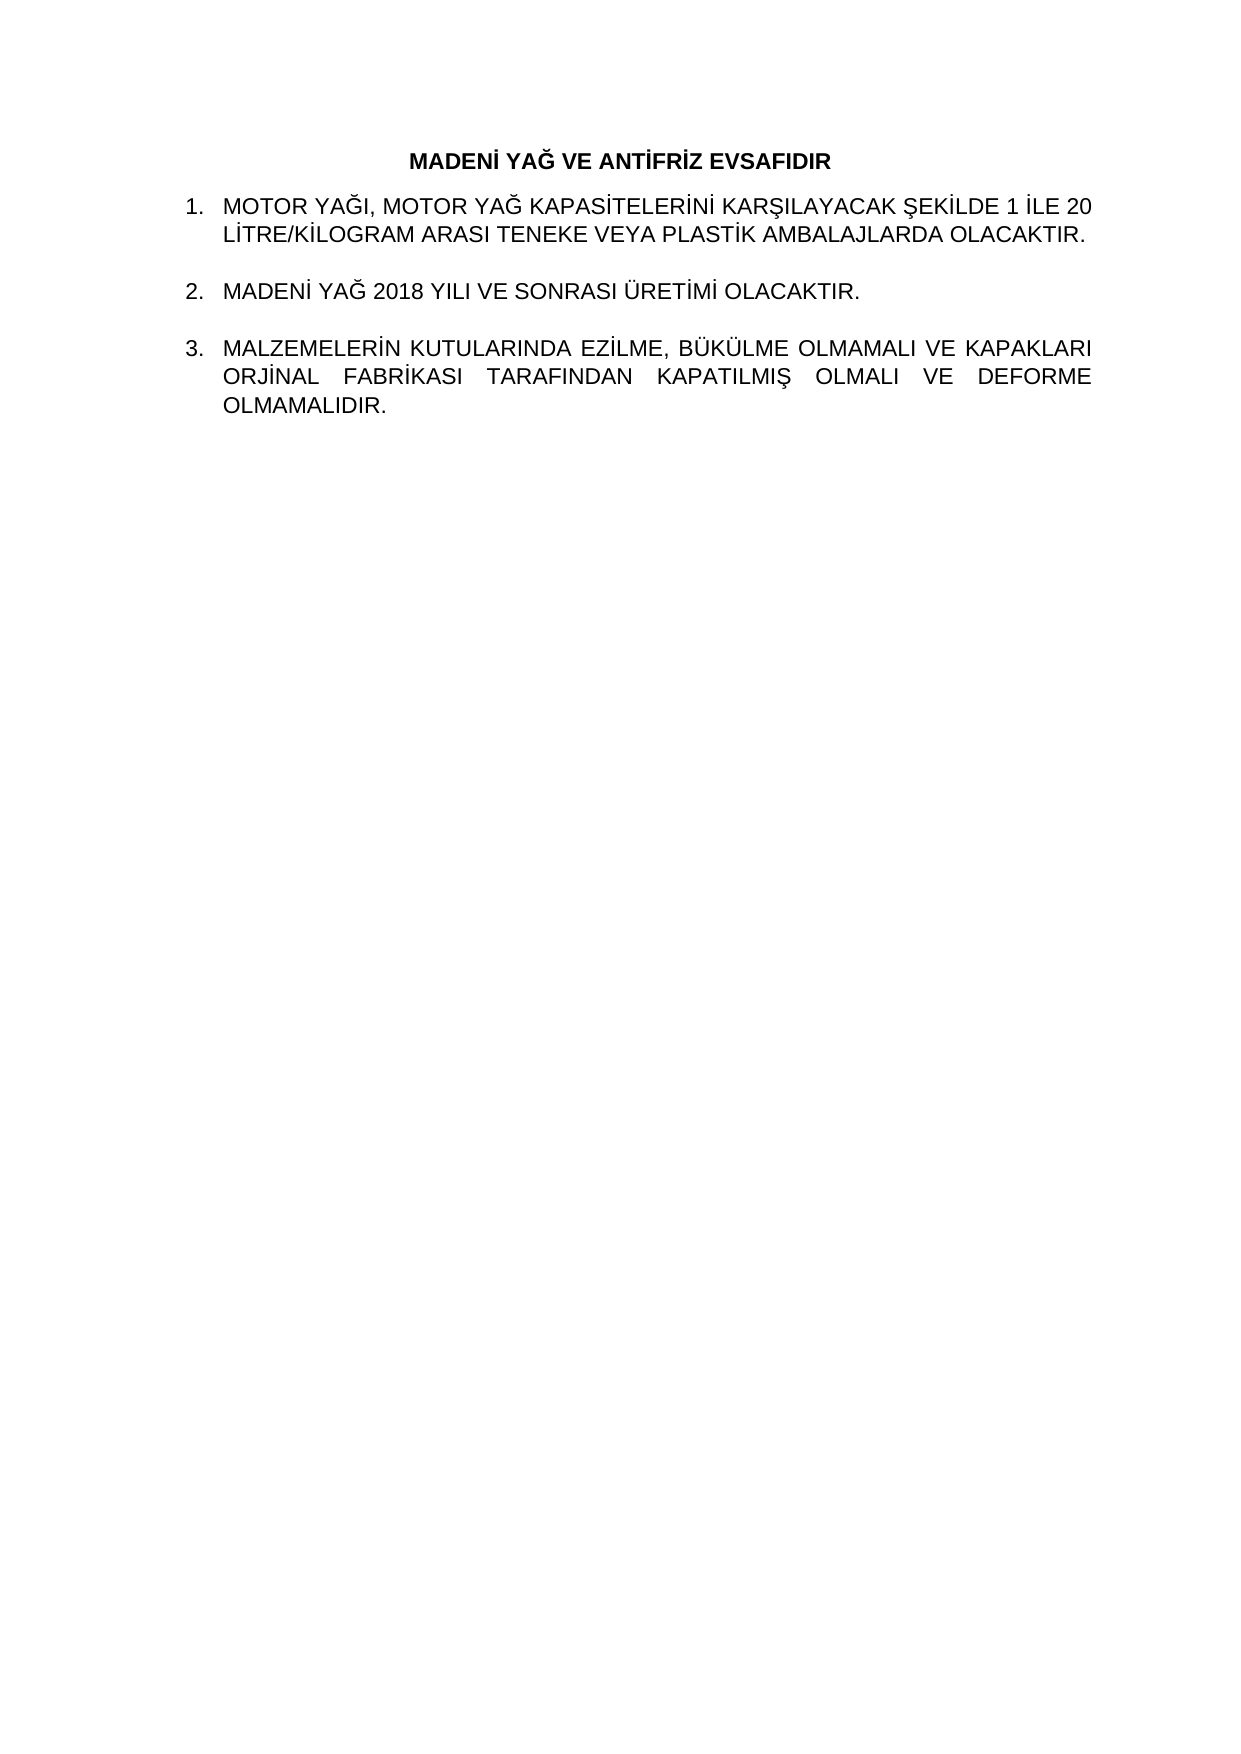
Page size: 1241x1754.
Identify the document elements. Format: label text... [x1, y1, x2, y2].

list MALZEMELERİN KUTULARINDA EZİLME, BÜKÜLME OLMAMALI VE KAPAKLARI ORJİNAL FABRİKASI TARAFINDAN KAPATILMIŞ OLMALI VE DEFORME OLMAMALIDIR. [185, 335, 1093, 418]
list MOTOR YAĞI, MOTOR YAĞ KAPASİTELERİNİ KARŞILAYACAK ŞEKİLDE 1 İLE 20 LİTRE/KİLOGRAM ARASI TENEKE VEYA PLASTİK AMBALAJLARDA OLACAKTIR. [185, 193, 1093, 247]
text MADENİ YAĞ VE ANTİFRİZ EVSAFIDIR [148, 148, 1093, 174]
list MADENİ YAĞ 2018 YILI VE SONRASI ÜRETİMİ OLACAKTIR. [185, 278, 1093, 304]
